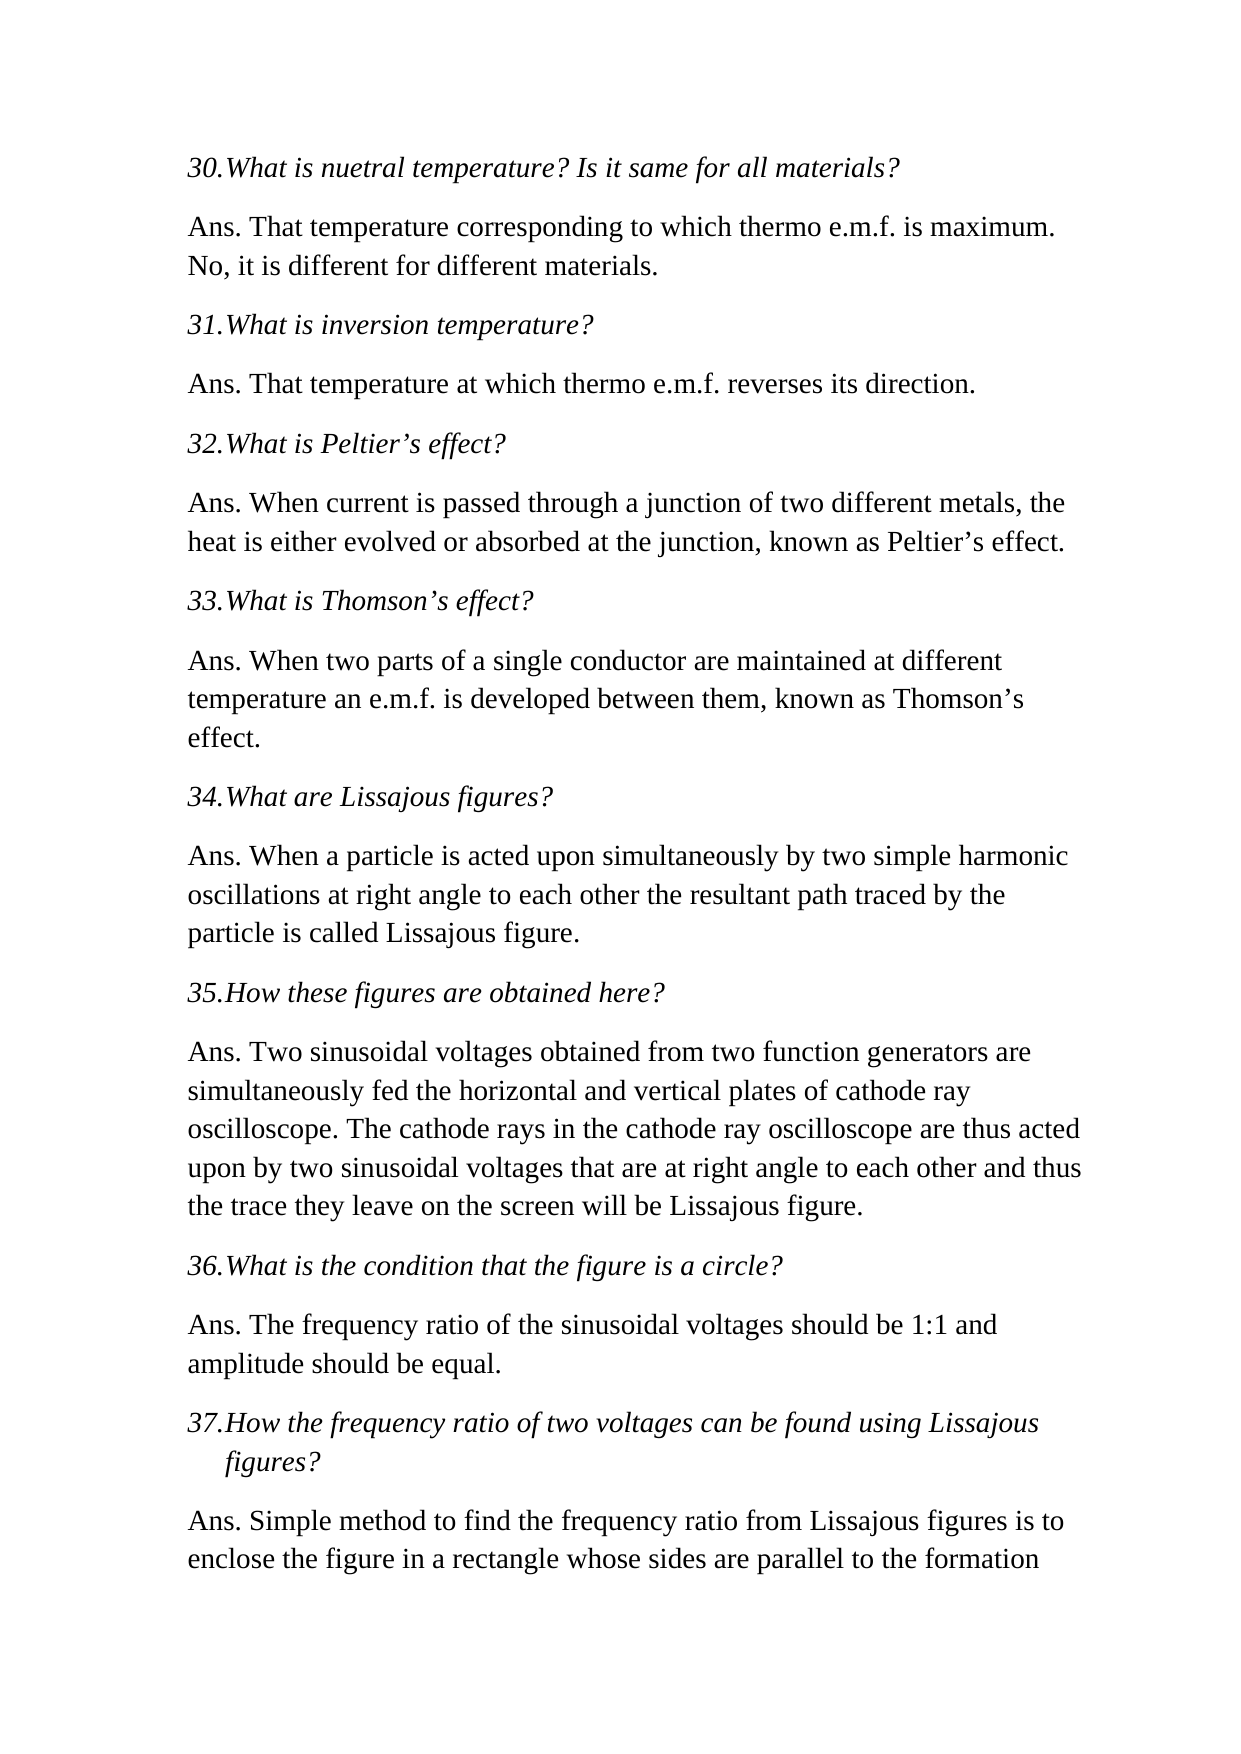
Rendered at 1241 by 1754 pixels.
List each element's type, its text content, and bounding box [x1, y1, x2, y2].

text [187, 1503, 1090, 1575]
text Ans. Two sinusoidal voltages obtained from two function generators are simultaneously fed the horizontal and vertical plates of cathode ray oscilloscope. The cathode rays in the cathode ray oscilloscope are thus acted upon by two sinusoidal voltages that are at right angle to each other and thus the trace they leave on the screen will be Lissajous figure. [187, 1034, 1090, 1222]
list What are Lissajous figures? [187, 779, 1090, 813]
text Ans. That temperature corresponding to which thermo e.m.f. is maximum. No, it is different for different materials. [187, 209, 1090, 281]
list What is the condition that the figure is a circle? [187, 1248, 1090, 1281]
text Ans. That temperature at which thermo e.m.f. reverses its direction. [187, 367, 1090, 400]
list What is nuetral temperature? Is it same for all materials? [187, 150, 1090, 183]
list How these figures are obtained here? [187, 975, 1090, 1008]
text Ans. When a particle is acted upon simultaneously by two simple harmonic oscillations at right angle to each other the resultant path traced by the particle is called Lissajous figure. [187, 838, 1090, 949]
text Ans. The frequency ratio of the sinusoidal voltages should be 1:1 and amplitude should be equal. [187, 1307, 1090, 1379]
list What is inversion temperature? [187, 307, 1090, 341]
list What is Thomson’s effect? [187, 583, 1090, 617]
list What is Peltier’s effect? [187, 426, 1090, 459]
text Ans. When current is passed through a junction of two different metals, the heat is either evolved or absorbed at the junction, known as Peltier’s effect. [187, 485, 1090, 557]
text Ans. When two parts of a single conductor are maintained at different temperature an e.m.f. is developed between them, known as Thomson’s effect. [187, 643, 1090, 753]
list How the frequency ratio of two voltages can be found using Lissajous figures? [187, 1405, 1090, 1477]
